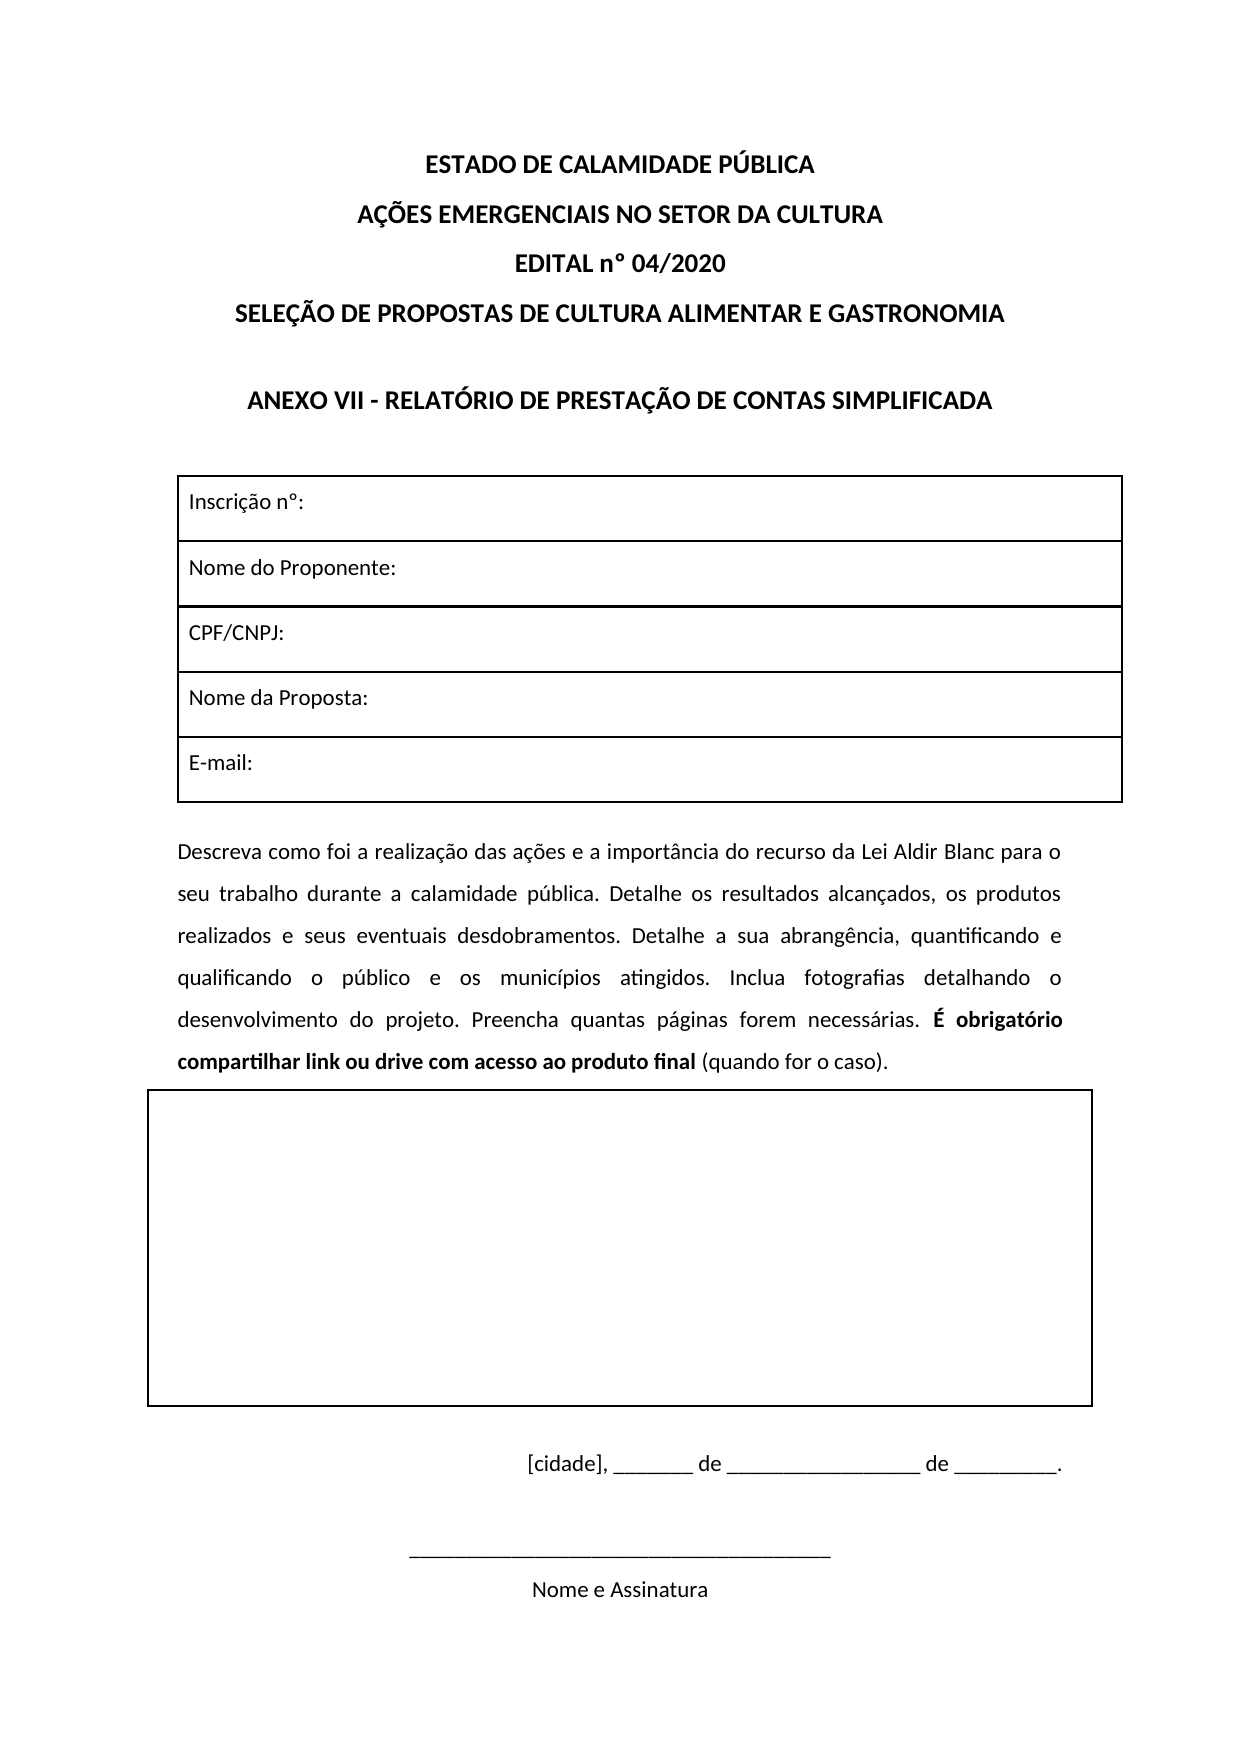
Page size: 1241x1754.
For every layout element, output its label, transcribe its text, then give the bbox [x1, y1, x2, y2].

table_cell Nome do Proponente: [179, 542, 1121, 605]
text Descreva como foi a realização das ações e a importância do recurso da Lei Aldir Blanc para o seu trabalho durante a calamidade pública. Detalhe os resultados alcançados, os produtos realizados e seus eventuais desdobramentos. Detalhe a sua abrangência, quantificando e qualificando o público e os municípios atingidos. Inclua fotografias detalhando o desenvolvimento do projeto. Preencha quantas páginas forem necessárias. É obrigatório compartilhar link ou drive com acesso ao produto final (quando for o caso). [177, 837, 1063, 1075]
table_cell E-mail: [179, 738, 1121, 801]
text Nome e Assinatura [177, 1575, 1063, 1603]
table_header Inscrição nº: [179, 477, 1121, 540]
text AÇÕES EMERGENCIAIS NO SETOR DA CULTURA [177, 197, 1063, 230]
table_cell Nome da Proposta: [179, 673, 1121, 736]
text [cidade], _______ de _________________ de _________. [177, 1449, 1063, 1477]
text ANEXO VII - RELATÓRIO DE PRESTAÇÃO DE CONTAS SIMPLIFICADA [177, 383, 1063, 416]
text _____________________________________ [177, 1533, 1063, 1561]
text EDITAL nº 04/2020 [177, 247, 1063, 279]
text SELEÇÃO DE PROPOSTAS DE CULTURA ALIMENTAR E GASTRONOMIA [177, 296, 1063, 329]
text ESTADO DE CALAMIDADE PÚBLICA [177, 148, 1063, 181]
table_cell CPF/CNPJ: [179, 608, 1121, 671]
table_header [149, 1091, 1091, 1405]
